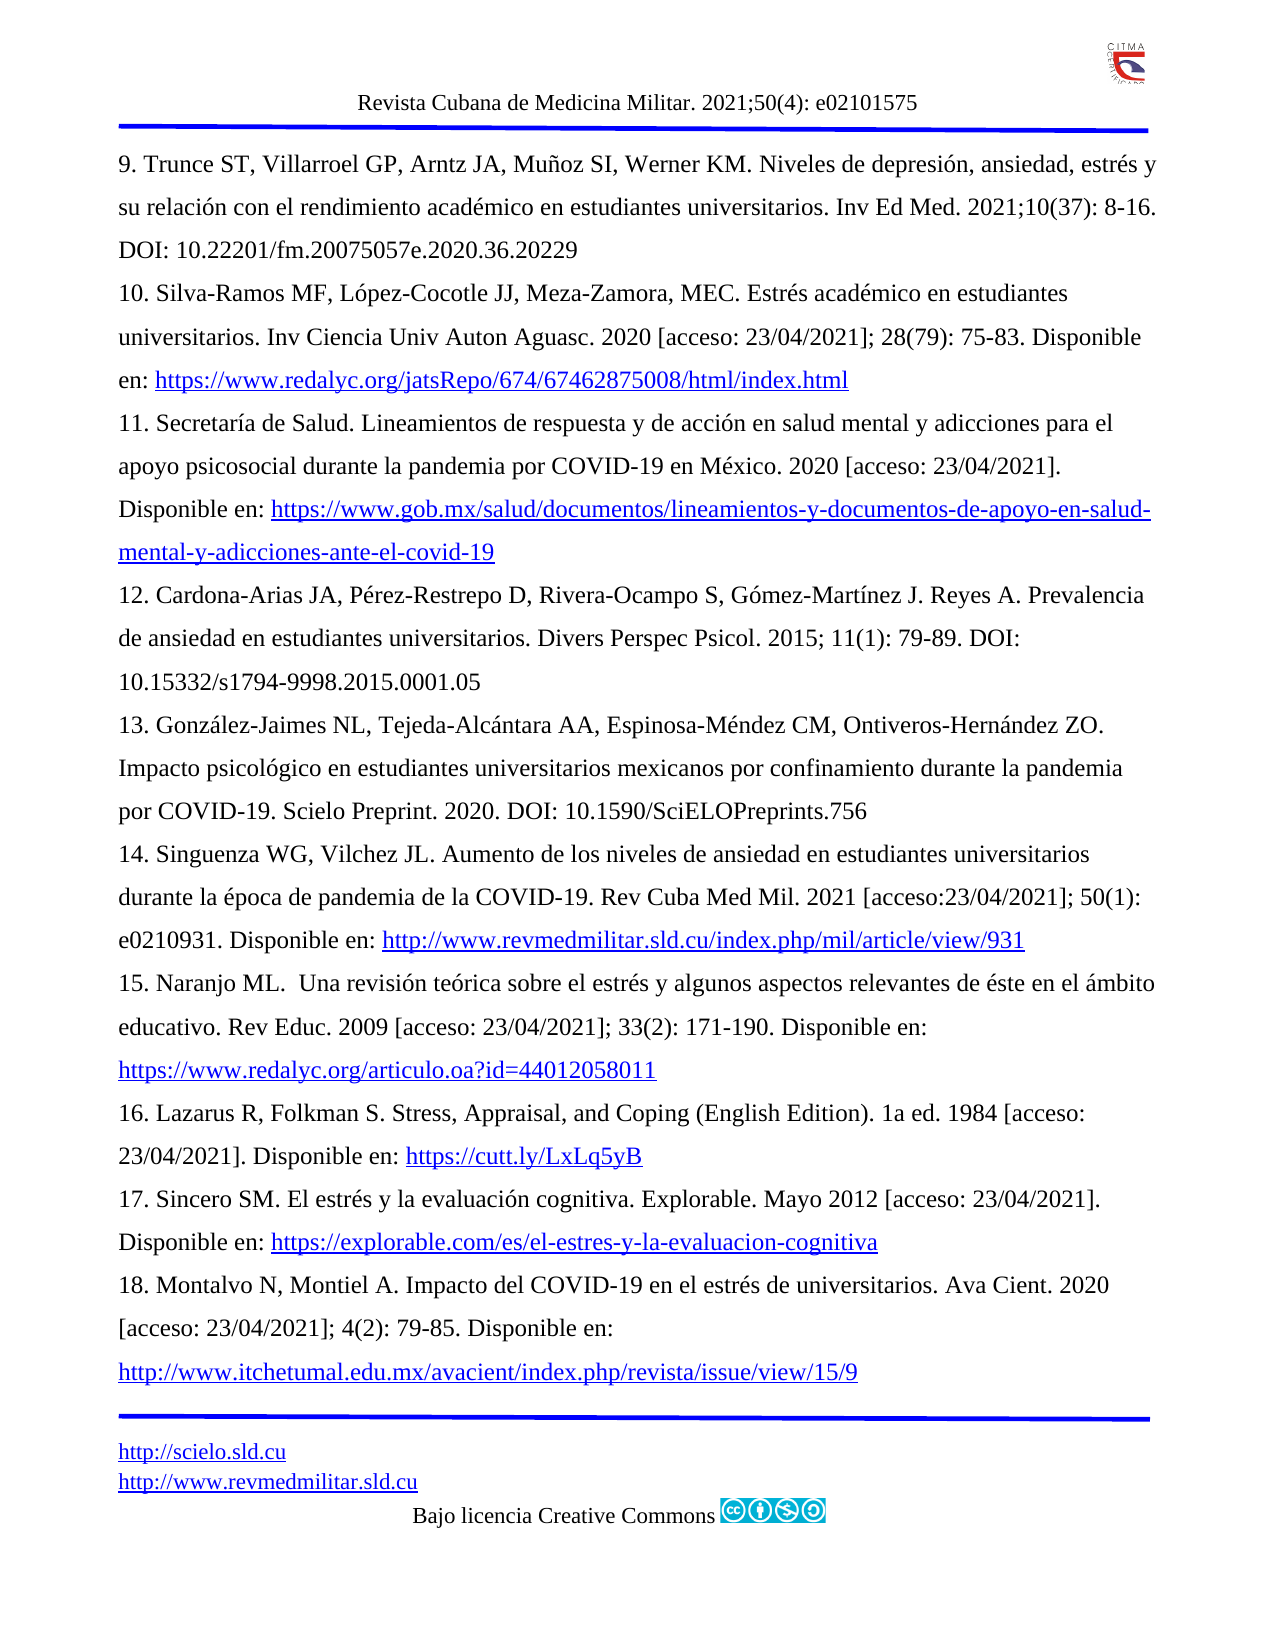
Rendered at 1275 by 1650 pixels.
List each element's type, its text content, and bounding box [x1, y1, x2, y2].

picture [1107, 43, 1145, 84]
text 11. Secretaría de Salud. Lineamientos de respuesta y de acción en salud mental y adicciones para el apoyo psicosocial durante la pandemia por COVID-19 en México. 2020 [acceso: 23/04/2021]. Disponible en: https://www.gob.mx/salud/documentos/lineamientos-y-documentos-de-apoyo-en-salud-mental-y-adicciones-ante-el-covid-19 [118, 408, 1157, 566]
text 9. Trunce ST, Villarroel GP, Arntz JA, Muñoz SI, Werner KM. Niveles de depresión, ansiedad, estrés y su relación con el rendimiento académico en estudiantes universitarios. Inv Ed Med. 2021;10(37): 8-16. DOI: 10.22201/fm.20075057e.2020.36.20229 [118, 149, 1157, 264]
text 12. Cardona-Arias JA, Pérez-Restrepo D, Rivera-Ocampo S, Gómez-Martínez J. Reyes A. Prevalencia de ansiedad en estudiantes universitarios. Divers Perspec Psicol. 2015; 11(1): 79-89. DOI: 10.15332/s1794-9998.2015.0001.05 [118, 580, 1157, 695]
text 18. Montalvo N, Montiel A. Impacto del COVID-19 en el estrés de universitarios. Ava Cient. 2020 [acceso: 23/04/2021]; 4(2): 79-85. Disponible en: http://www.itchetumal.edu.mx/avacient/index.php/revista/issue/view/15/9 [118, 1270, 1157, 1385]
picture [720, 1498, 826, 1523]
text 17. Sincero SM. El estrés y la evaluación cognitiva. Explorable. Mayo 2012 [acceso: 23/04/2021]. Disponible en: https://explorable.com/es/el-estres-y-la-evaluacion-cognitiva [118, 1184, 1157, 1256]
text 16. Lazarus R, Folkman S. Stress, Appraisal, and Coping (English Edition). 1a ed. 1984 [acceso: 23/04/2021]. Disponible en: https://cutt.ly/LxLq5yB [118, 1098, 1157, 1170]
text 15. Naranjo ML. Una revisión teórica sobre el estrés y algunos aspectos relevantes de éste en el ámbito educativo. Rev Educ. 2009 [acceso: 23/04/2021]; 33(2): 171-190. Disponible en: https://www.redalyc.org/articulo.oa?id=44012058011 [118, 968, 1157, 1083]
text 13. González-Jaimes NL, Tejeda-Alcántara AA, Espinosa-Méndez CM, Ontiveros-Hernández ZO. Impacto psicológico en estudiantes universitarios mexicanos por confinamiento durante la pandemia por COVID-19. Scielo Preprint. 2020. DOI: 10.1590/SciELOPreprints.756 [118, 710, 1157, 825]
text 10. Silva-Ramos MF, López-Cocotle JJ, Meza-Zamora, MEC. Estrés académico en estudiantes universitarios. Inv Ciencia Univ Auton Aguasc. 2020 [acceso: 23/04/2021]; 28(79): 75-83. Disponible en: https://www.redalyc.org/jatsRepo/674/67462875008/html/index.html [118, 278, 1157, 393]
text 14. Singuenza WG, Vilchez JL. Aumento de los niveles de ansiedad en estudiantes universitarios durante la época de pandemia de la COVID-19. Rev Cuba Med Mil. 2021 [acceso:23/04/2021]; 50(1): e0210931. Disponible en: http://www.revmedmilitar.sld.cu/index.php/mil/article/view/931 [118, 839, 1157, 954]
